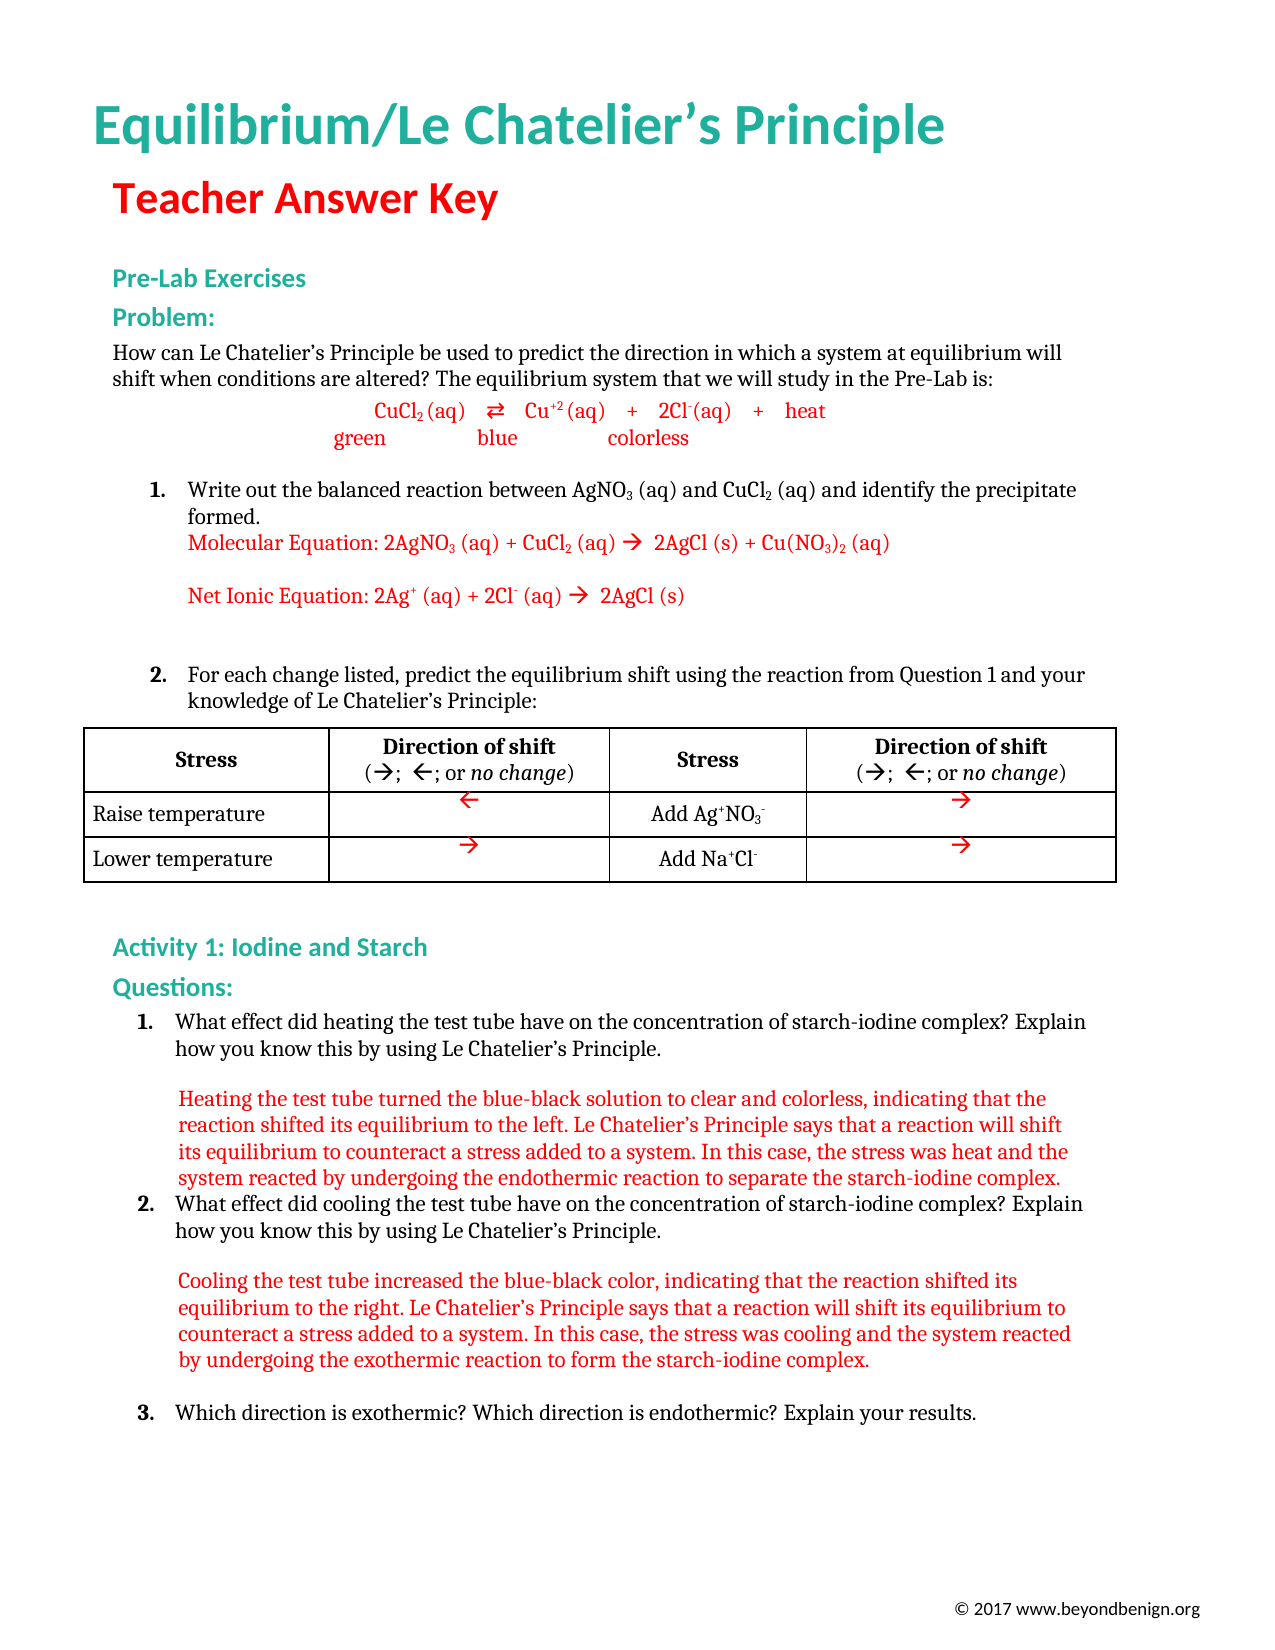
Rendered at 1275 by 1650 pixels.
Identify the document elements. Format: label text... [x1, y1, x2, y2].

text CuCl2 (aq) Cu+2 (aq) + 2Cl-(aq) + heat [112, 398, 1087, 424]
table_header Stress [85, 729, 328, 791]
text Heating the test tube turned the blue-black solution to clear and colorless, indicating that the reaction shifted its equilibrium to the left. Le Chatelier’s Principle says that a reaction will shift its equilibrium to counteract a stress added to a system. In this case, the stress was heat and the system reacted by undergoing the endothermic reaction to separate the starch-iodine complex. [178, 1086, 1087, 1191]
table_cell [807, 838, 1115, 881]
list What effect did cooling the test tube have on the concentration of starch-iodine complex? Explain how you know this by using Le Chatelier’s Principle. [137, 1191, 1087, 1268]
text Problem: [112, 300, 1087, 333]
table_header Direction of shift (; ; or no change) [330, 729, 609, 791]
text Cooling the test tube increased the blue-black color, indicating that the reaction shifted its equilibrium to the right. Le Chatelier’s Principle says that a reaction will shift its equilibrium to counteract a stress added to a system. In this case, the stress was cooling and the system reacted by undergoing the exothermic reaction to form the starch-iodine complex. [178, 1268, 1087, 1373]
text green blue colorless [112, 424, 1087, 451]
table_header Direction of shift (; ; or no change) [807, 729, 1115, 791]
text Teacher Answer Key [112, 163, 1087, 226]
list Which direction is exothermic? Which direction is endothermic? Explain your results. [137, 1400, 1087, 1450]
table_cell [330, 793, 609, 836]
text Activity 1: Iodine and Starch [112, 931, 1087, 963]
table_cell Add Na+Cl- [610, 838, 806, 881]
table_cell [330, 838, 609, 881]
table_cell Lower temperature [85, 838, 328, 881]
table_cell Add Ag+NO3- [610, 793, 806, 836]
list For each change listed, predict the equilibrium shift using the reaction from Question 1 and your knowledge of Le Chatelier’s Principle: [150, 662, 1087, 714]
text Equilibrium/Le Chatelier’s Principle [93, 94, 1087, 157]
text Molecular Equation: 2AgNO3 (aq) + CuCl2 (aq) 2AgCl (s) + Cu(NO3)2 (aq) [112, 530, 1087, 556]
text Questions: [112, 970, 1087, 1003]
text Pre-Lab Exercises [112, 261, 1087, 294]
table_cell Raise temperature [85, 793, 328, 836]
text How can Le Chatelier’s Principle be used to predict the direction in which a system at equilibrium will shift when conditions are altered? The equilibrium system that we will study in the Pre-Lab is: [112, 339, 1087, 392]
list Write out the balanced reaction between AgNO3 (aq) and CuCl2 (aq) and identify the precipitate formed. [150, 477, 1087, 530]
text Net Ionic Equation: 2Ag+ (aq) + 2Cl- (aq) 2AgCl (s) [112, 583, 1087, 609]
list What effect did heating the test tube have on the concentration of starch-iodine complex? Explain how you know this by using Le Chatelier’s Principle. [137, 1009, 1087, 1086]
table_cell [807, 793, 1115, 836]
table_header Stress [610, 729, 806, 791]
